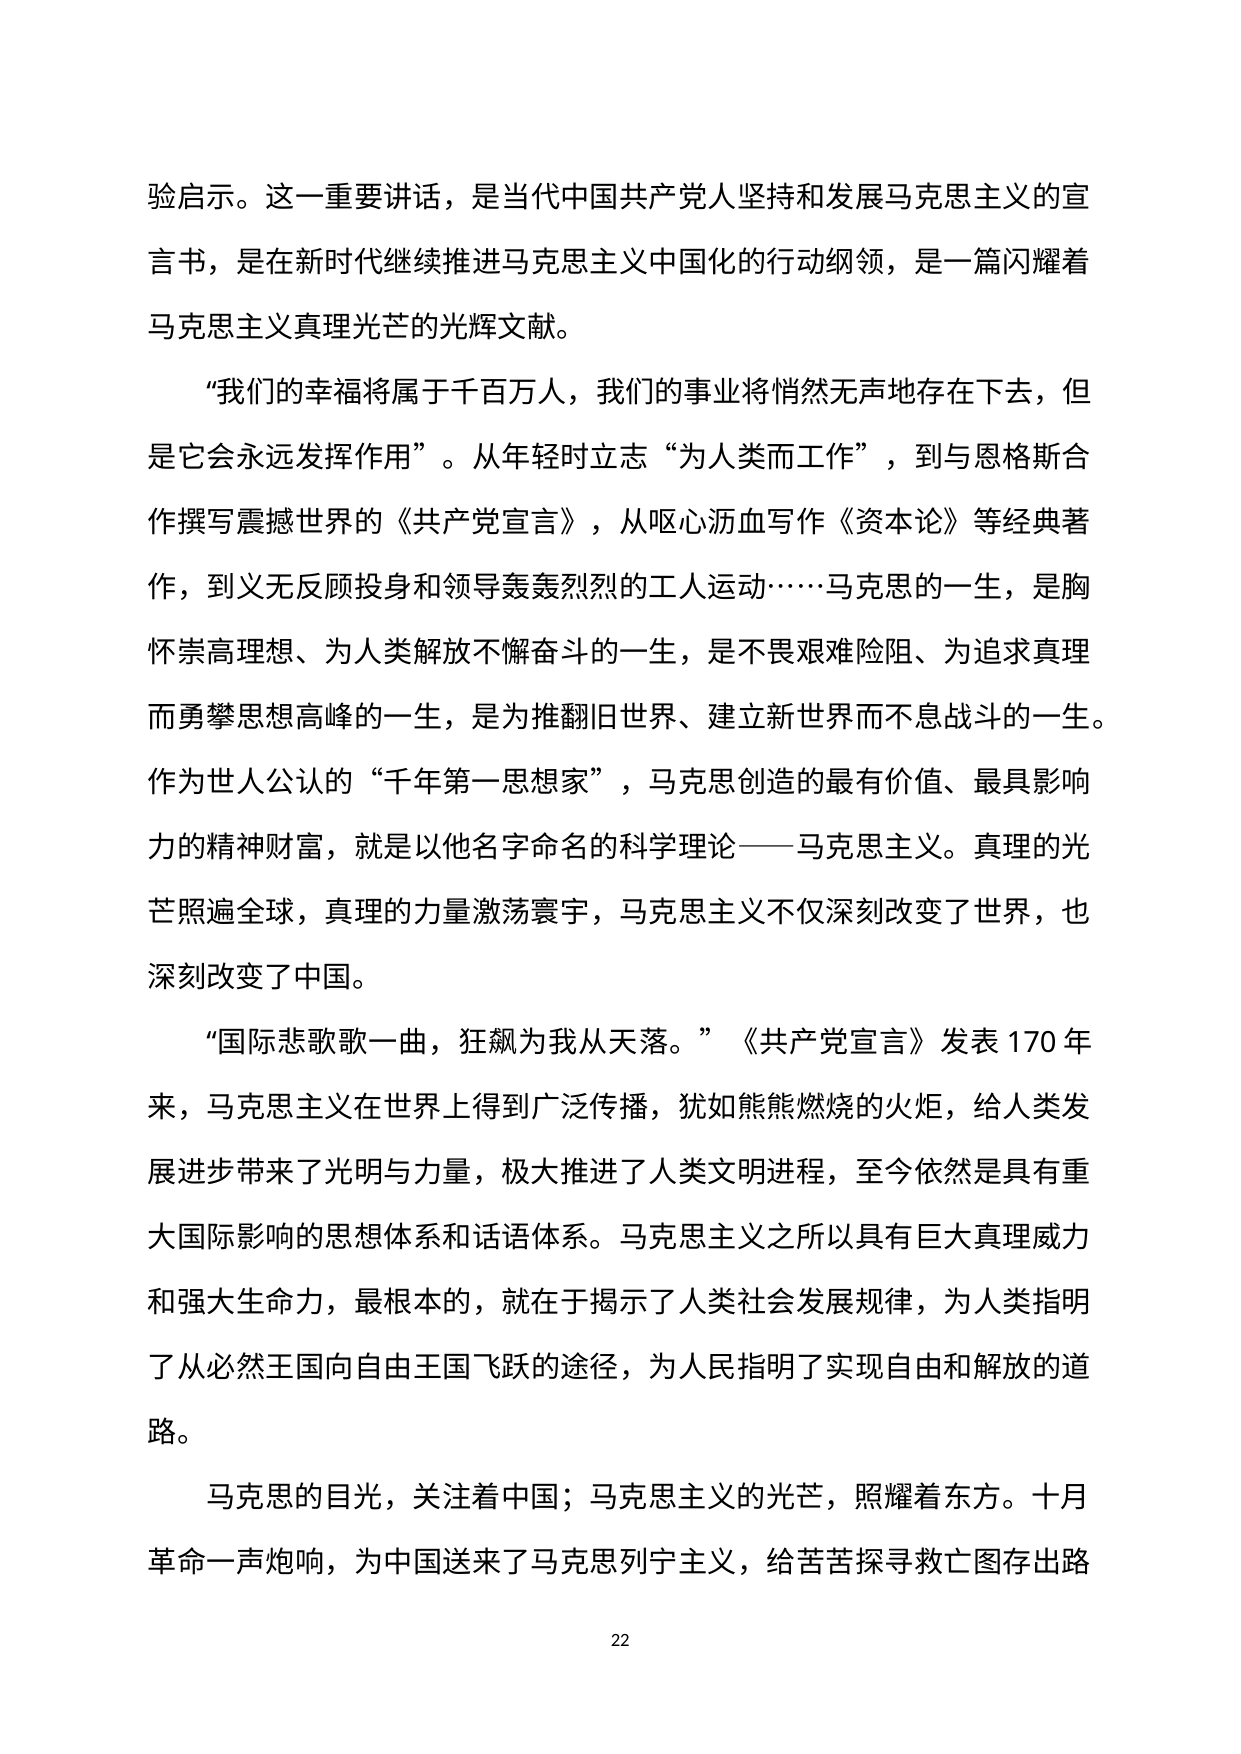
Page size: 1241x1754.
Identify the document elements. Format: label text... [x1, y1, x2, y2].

text “国际悲歌歌一曲，狂飙为我从天落。”《共产党宣言》发表170年来，马克思主义在世界上得到广泛传播，犹如熊熊燃烧的火炬，给人类发展进步带来了光明与力量，极大推进了人类文明进程，至今依然是具有重大国际影响的思想体系和话语体系。马克思主义之所以具有巨大真理威力和强大生命力，最根本的，就在于揭示了人类社会发展规律，为人类指明了从必然王国向自由王国飞跃的途径，为人民指明了实现自由和解放的道路。 [148, 1007, 1092, 1462]
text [148, 1462, 1092, 1592]
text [148, 162, 1092, 357]
text “我们的幸福将属于千百万人，我们的事业将悄然无声地存在下去，但是它会永远发挥作用”。从年轻时立志“为人类而工作”，到与恩格斯合作撰写震撼世界的《共产党宣言》，从呕心沥血写作《资本论》等经典著作，到义无反顾投身和领导轰轰烈烈的工人运动……马克思的一生，是胸怀崇高理想、为人类解放不懈奋斗的一生，是不畏艰难险阻、为追求真理而勇攀思想高峰的一生，是为推翻旧世界、建立新世界而不息战斗的一生。作为世人公认的“千年第一思想家”，马克思创造的最有价值、最具影响力的精神财富，就是以他名字命名的科学理论——马克思主义。真理的光芒照遍全球，真理的力量激荡寰宇，马克思主义不仅深刻改变了世界，也深刻改变了中国。 [148, 357, 1092, 1007]
